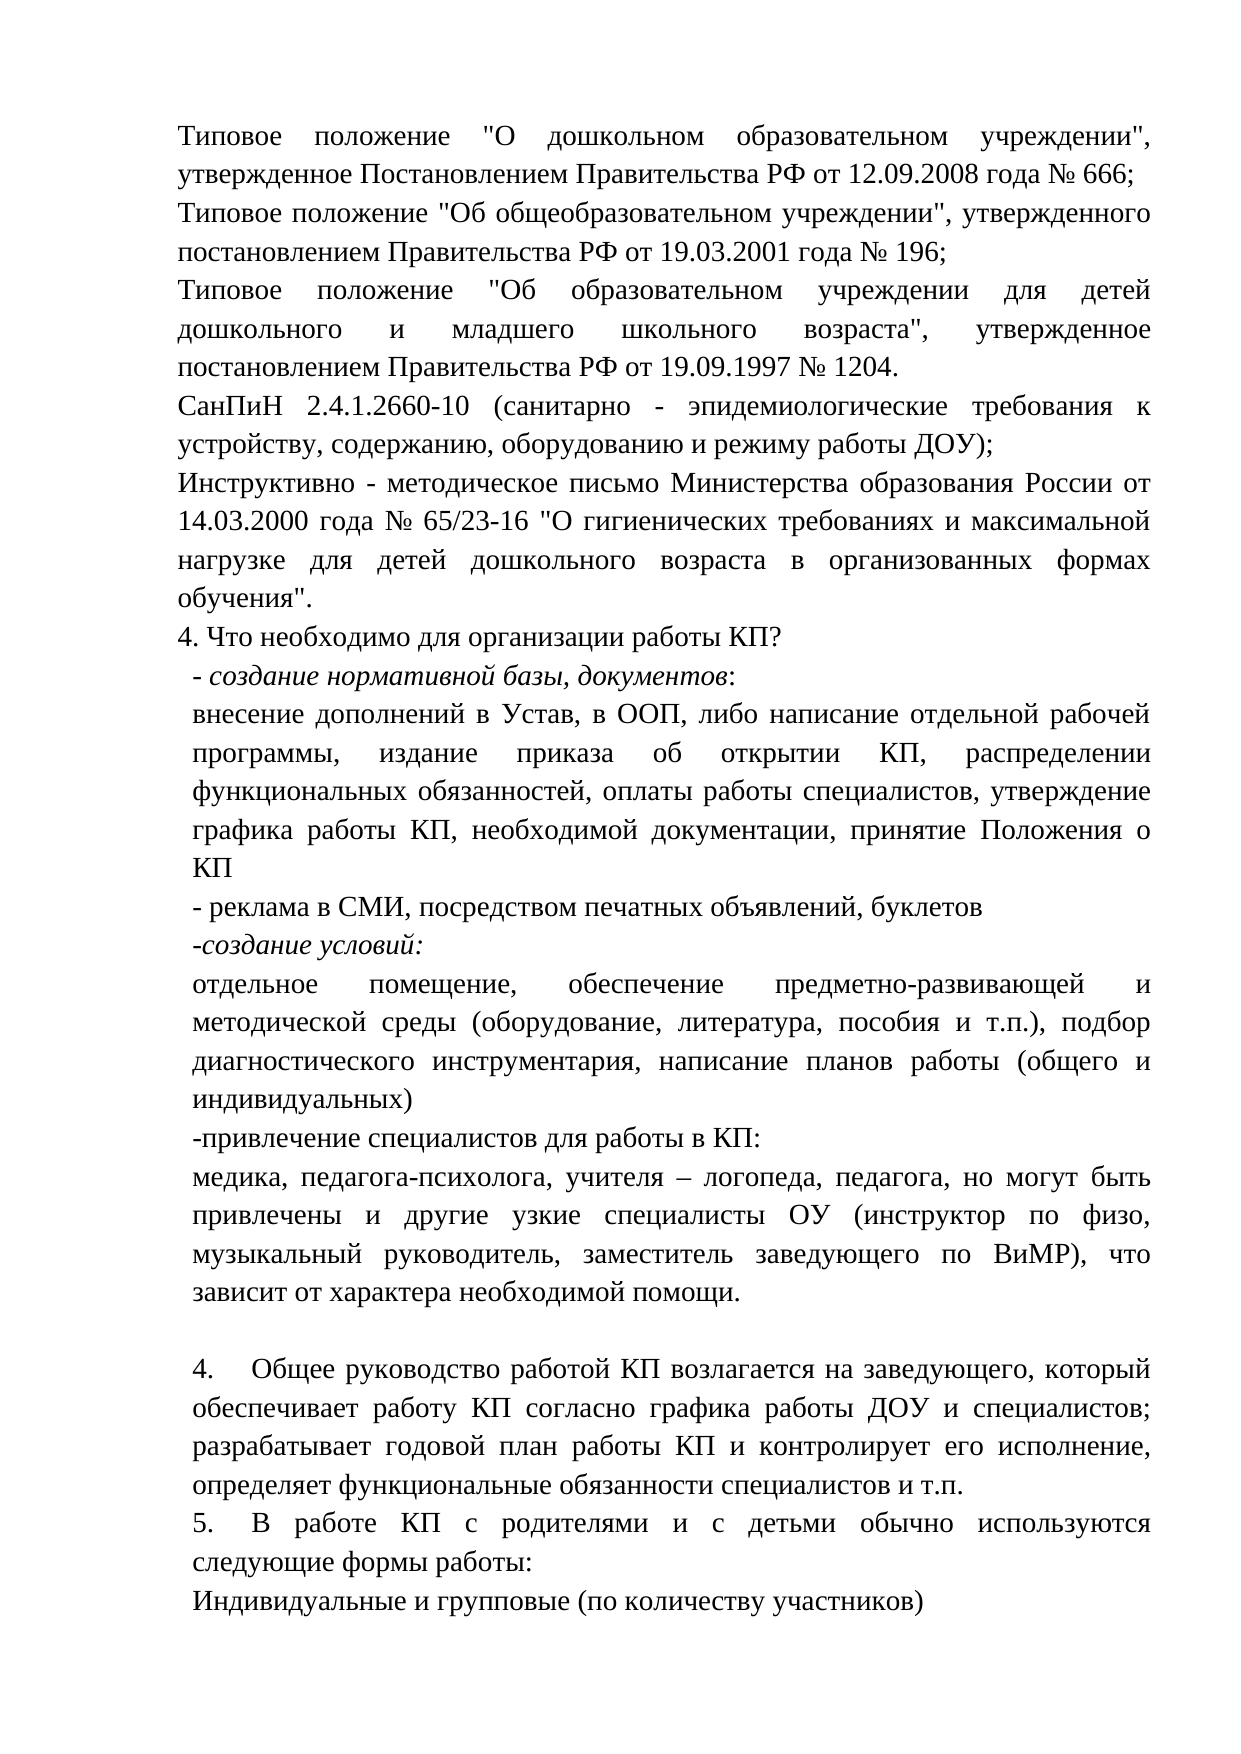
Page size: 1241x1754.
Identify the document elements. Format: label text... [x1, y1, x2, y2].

list медика, педагога-психолога, учителя – логопеда, педагога, но могут быть привлечены и другие узкие специалисты ОУ (инструктор по физо, музыкальный руководитель, заместитель заведующего по ВиМР), что зависит от характера необходимой помощи. [192, 1159, 1152, 1308]
list -привлечение специалистов для работы в КП: [192, 1120, 1152, 1154]
list Типовое положение "Об общеобразовательном учреждении", утвержденного постановлением Правительства РФ от 19.03.2001 года № 196; [177, 195, 1152, 267]
list -создание условий: [192, 927, 1152, 961]
list Индивидуальные и групповые (по количеству участников) [192, 1583, 1152, 1616]
list Типовое положение "Об образовательном учреждении для детей дошкольного и младшего школьного возраста", утвержденное постановлением Правительства РФ от 19.09.1997 № 1204. [177, 272, 1152, 383]
list 4. Что необходимо для организации работы КП? [177, 619, 1152, 653]
list Типовое положение "О дошкольном образовательном учреждении", утвержденное Постановлением Правительства РФ от 12.09.2008 года № 666; [177, 118, 1152, 190]
list В работе КП с родителями и с детьми обычно используются следующие формы работы: [192, 1506, 1152, 1578]
list внесение дополнений в Устав, в ООП, либо написание отдельной рабочей программы, издание приказа об открытии КП, распределении функциональных обязанностей, оплаты работы специалистов, утверждение графика работы КП, необходимой документации, принятие Положения о КП [192, 696, 1152, 884]
list СанПиН 2.4.1.2660-10 (санитарно - эпидемиологические требования к устройству, содержанию, оборудованию и режиму работы ДОУ); [177, 388, 1152, 460]
list - реклама в СМИ, посредством печатных объявлений, буклетов [192, 889, 1152, 922]
list Инструктивно - методическое письмо Министерства образования России от 14.03.2000 года № 65/23-16 "О гигиенических требованиях и максимальной нагрузке для детей дошкольного возраста в организованных формах обучения". [177, 465, 1152, 614]
list Общее руководство работой КП возлагается на заведующего, который обеспечивает работу КП согласно графика работы ДОУ и специалистов; разрабатывает годовой план работы КП и контролирует его исполнение, определяет функциональные обязанности специалистов и т.п. [192, 1351, 1152, 1501]
list - создание нормативной базы, документов: [192, 658, 1152, 691]
list отдельное помещение, обеспечение предметно-развивающей и методической среды (оборудование, литература, пособия и т.п.), подбор диагностического инструментария, написание планов работы (общего и индивидуальных) [192, 966, 1152, 1115]
